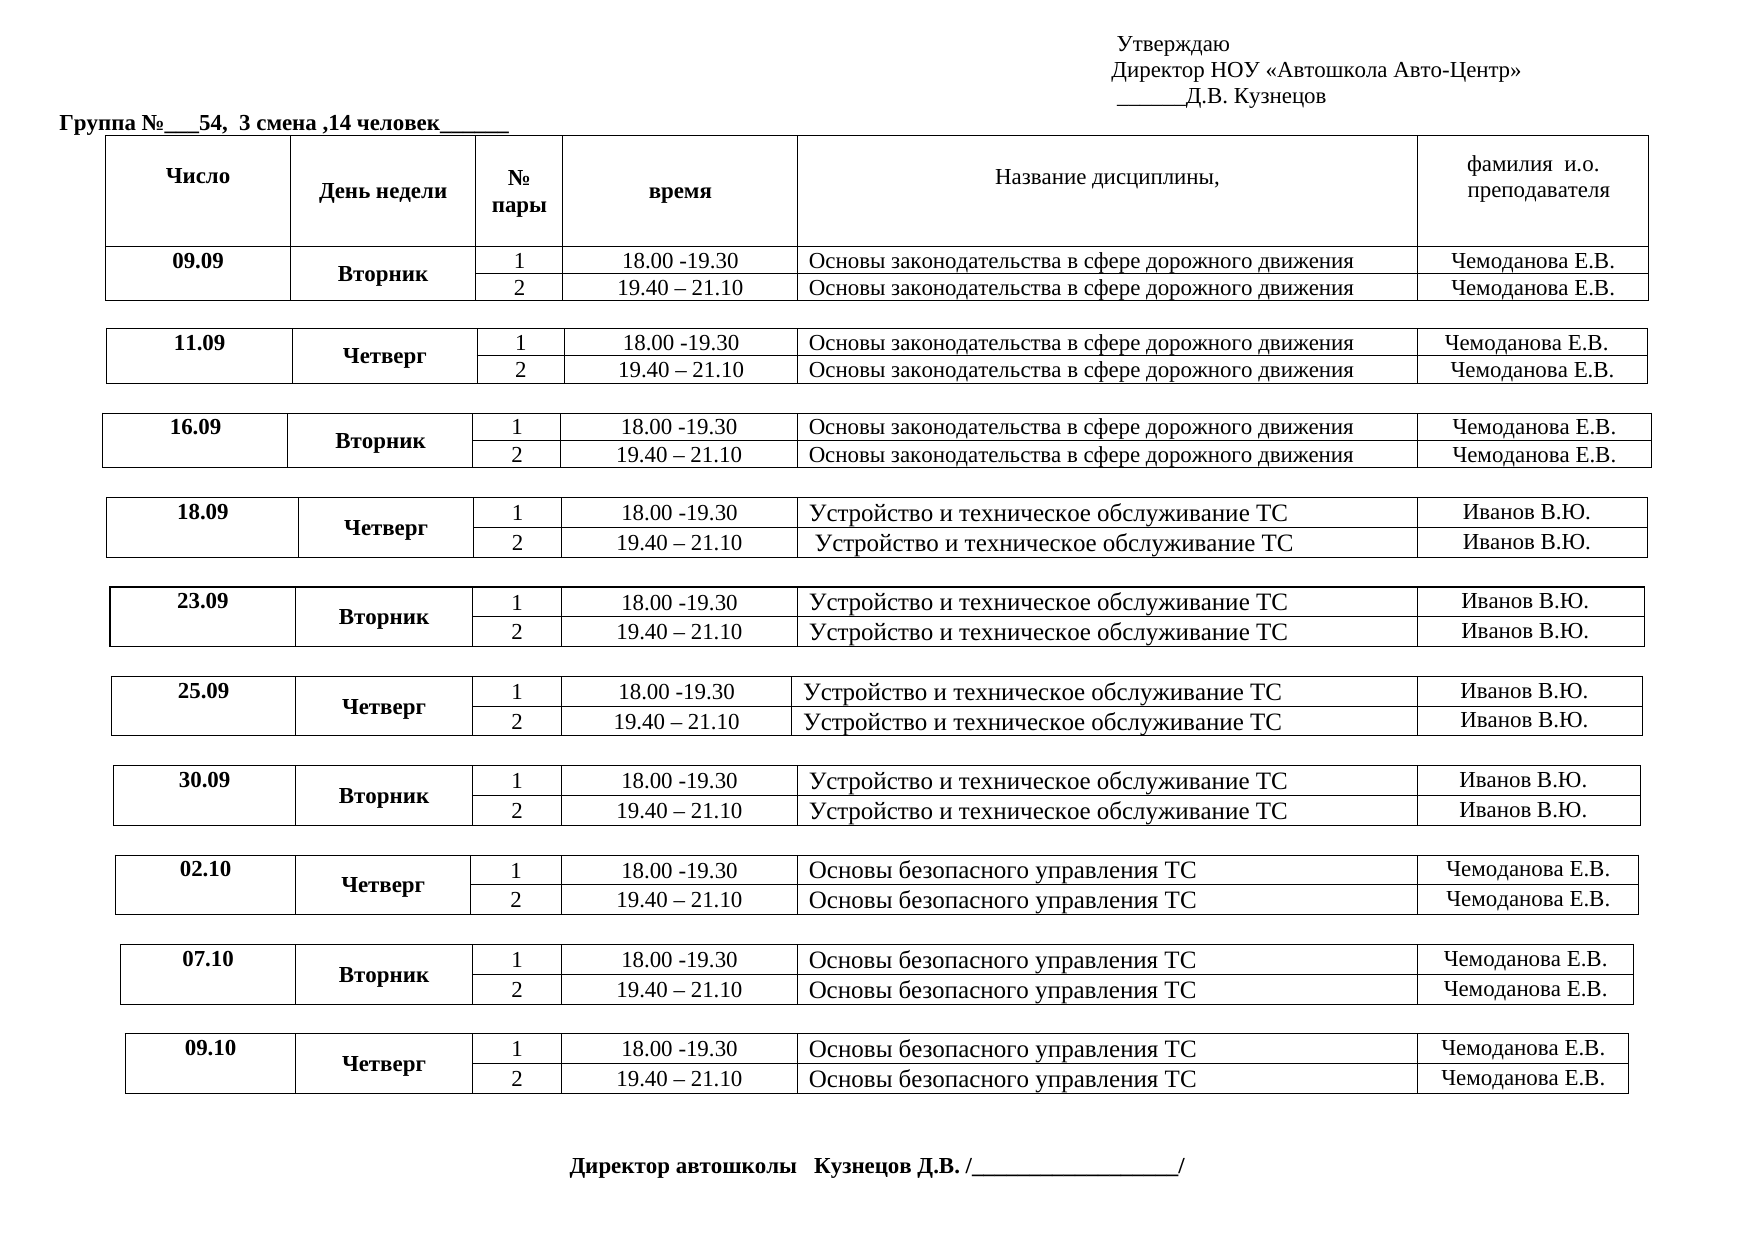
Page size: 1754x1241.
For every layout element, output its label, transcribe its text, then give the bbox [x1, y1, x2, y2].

table_cell Основы законодательства в сфере дорожного движения [798, 441, 1417, 467]
table_cell 19.40 – 21.10 [565, 356, 797, 383]
table_header 18.00 -19.30 [562, 498, 797, 527]
text Группа №___54, 3 смена ,14 человек______ [59, 109, 1695, 135]
table_header Основы безопасного управления ТС [798, 856, 1417, 884]
table_header 16.09 [103, 414, 287, 467]
table_cell 2 [473, 441, 560, 467]
table_header Четверг [296, 677, 472, 735]
text Директор НОУ «Автошкола Авто-Центр» [59, 56, 1695, 82]
table_header Чемоданова Е.В. [1418, 414, 1651, 440]
table_cell Чемоданова Е.В. [1418, 274, 1648, 300]
table_cell 19.40 – 21.10 [562, 796, 797, 825]
table_header 1 [473, 588, 561, 616]
table_header Число [106, 136, 290, 246]
table_header Название дисциплины, [798, 136, 1417, 246]
table_header Устройство и техническое обслуживание ТС [798, 498, 1417, 527]
table_header 18.00 -19.30 [562, 677, 791, 706]
table_header 25.09 [112, 677, 295, 735]
table_header Иванов В.Ю. [1418, 766, 1640, 795]
table_cell 19.40 – 21.10 [562, 975, 797, 1003]
table_header 1 [471, 856, 561, 884]
table_header 02.10 [116, 856, 295, 914]
table_header Чемоданова Е.В. [1418, 856, 1638, 884]
table_cell Основы законодательства в сфере дорожного движения [798, 274, 1417, 300]
table_header 30.09 [114, 766, 295, 825]
table_cell Вторник [291, 247, 475, 300]
table_header Четверг [299, 498, 473, 557]
table_header Основы безопасного управления ТС [798, 1034, 1417, 1063]
table_cell 2 [473, 617, 561, 646]
table_cell Иванов В.Ю. [1418, 617, 1644, 646]
table_header Основы законодательства в сфере дорожного движения [798, 414, 1417, 440]
table_cell 2 [473, 707, 561, 735]
table_cell Устройство и техническое обслуживание ТС [798, 617, 1417, 646]
table_header 07.10 [121, 945, 295, 1003]
table_cell Чемоданова Е.В. [1418, 1064, 1628, 1093]
table_header Основы безопасного управления ТС [798, 945, 1417, 974]
table_cell Устройство и техническое обслуживание ТС [798, 528, 1417, 557]
table_header Четверг [293, 329, 477, 383]
table_cell 19.40 – 21.10 [562, 1064, 797, 1093]
table_cell Основы безопасного управления ТС [798, 975, 1417, 1003]
table_cell 2 [473, 975, 561, 1003]
table_header время [563, 136, 797, 246]
table_header 18.00 -19.30 [562, 945, 797, 974]
table_cell 19.40 – 21.10 [562, 528, 797, 557]
table_cell 2 [473, 1064, 561, 1093]
table_cell Иванов В.Ю. [1418, 707, 1642, 735]
table_header 18.00 -19.30 [562, 1034, 797, 1063]
table_cell 2 [474, 528, 561, 557]
table_cell Основы законодательства в сфере дорожного движения [798, 356, 1417, 383]
table_header 11.09 [107, 329, 292, 383]
table_header Иванов В.Ю. [1418, 677, 1642, 706]
table_header 18.00 -19.30 [561, 414, 797, 440]
table_header Вторник [296, 766, 472, 825]
table_header 1 [478, 329, 564, 355]
text Утверждаю [59, 29, 1695, 56]
table_cell 19.40 – 21.10 [562, 885, 797, 914]
table_cell 2 [478, 356, 564, 383]
table_header Четверг [296, 856, 470, 914]
table_header Вторник [296, 588, 472, 646]
table_header День недели [291, 136, 475, 246]
table_cell Чемоданова Е.В. [1418, 247, 1648, 273]
table_header 18.00 -19.30 [562, 588, 797, 616]
table_header Чемоданова Е.В. [1418, 329, 1647, 355]
table_cell Чемоданова Е.В. [1418, 441, 1651, 467]
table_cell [798, 247, 1417, 273]
table_header Четверг [296, 1034, 472, 1093]
table_header 18.00 -19.30 [562, 856, 797, 884]
table_header Чемоданова Е.В. [1418, 1034, 1628, 1063]
table_header 1 [473, 945, 561, 974]
table_cell 09.09 [106, 247, 290, 300]
table_cell Чемоданова Е.В. [1418, 356, 1647, 383]
table_header № пары [476, 136, 562, 246]
text ______Д.В. Кузнецов [59, 82, 1695, 109]
table_header Устройство и техническое обслуживание ТС [798, 766, 1417, 795]
table_cell Чемоданова Е.В. [1418, 975, 1633, 1003]
table_header 1 [474, 498, 561, 527]
table_header Вторник [296, 945, 472, 1003]
table_header 18.09 [107, 498, 298, 557]
text Директор автошколы Кузнецов Д.В. /__________________/ [59, 1152, 1695, 1178]
table_header Устройство и техническое обслуживание ТС [798, 588, 1417, 616]
table_cell 19.40 – 21.10 [561, 441, 797, 467]
table_header 18.00 -19.30 [562, 766, 797, 795]
table_cell 19.40 – 21.10 [562, 707, 791, 735]
table_header фамилия и.о. преподавателя [1418, 136, 1648, 246]
table_cell Устройство и техническое обслуживание ТС [792, 707, 1417, 735]
table_cell 2 [473, 796, 561, 825]
table_cell Иванов В.Ю. [1418, 528, 1647, 557]
table_header 1 [473, 766, 561, 795]
table_cell 19.40 – 21.10 [563, 274, 797, 300]
table_cell Устройство и техническое обслуживание ТС [798, 796, 1417, 825]
table_header Иванов В.Ю. [1418, 588, 1644, 616]
table_cell Основы безопасного управления ТС [798, 885, 1417, 914]
table_cell 2 [471, 885, 561, 914]
table_cell Чемоданова Е.В. [1418, 885, 1638, 914]
table_header Иванов В.Ю. [1418, 498, 1647, 527]
table_header Чемоданова Е.В. [1418, 945, 1633, 974]
table_header 1 [473, 1034, 561, 1063]
table_cell Основы безопасного управления ТС [798, 1064, 1417, 1093]
table_header 1 [473, 677, 561, 706]
table_cell 19.40 – 21.10 [562, 617, 797, 646]
table_header Вторник [288, 414, 472, 467]
table_cell Иванов В.Ю. [1418, 796, 1640, 825]
table_header 23.09 [111, 588, 295, 646]
table_header Устройство и техническое обслуживание ТС [792, 677, 1417, 706]
table_header 1 [473, 414, 560, 440]
table_cell 2 [476, 274, 562, 300]
table_cell 1 [476, 247, 562, 273]
table_header 09.10 [126, 1034, 295, 1093]
table_header Основы законодательства в сфере дорожного движения [798, 329, 1417, 355]
table_cell 18.00 -19.30 [563, 247, 797, 273]
table_header 18.00 -19.30 [565, 329, 797, 355]
